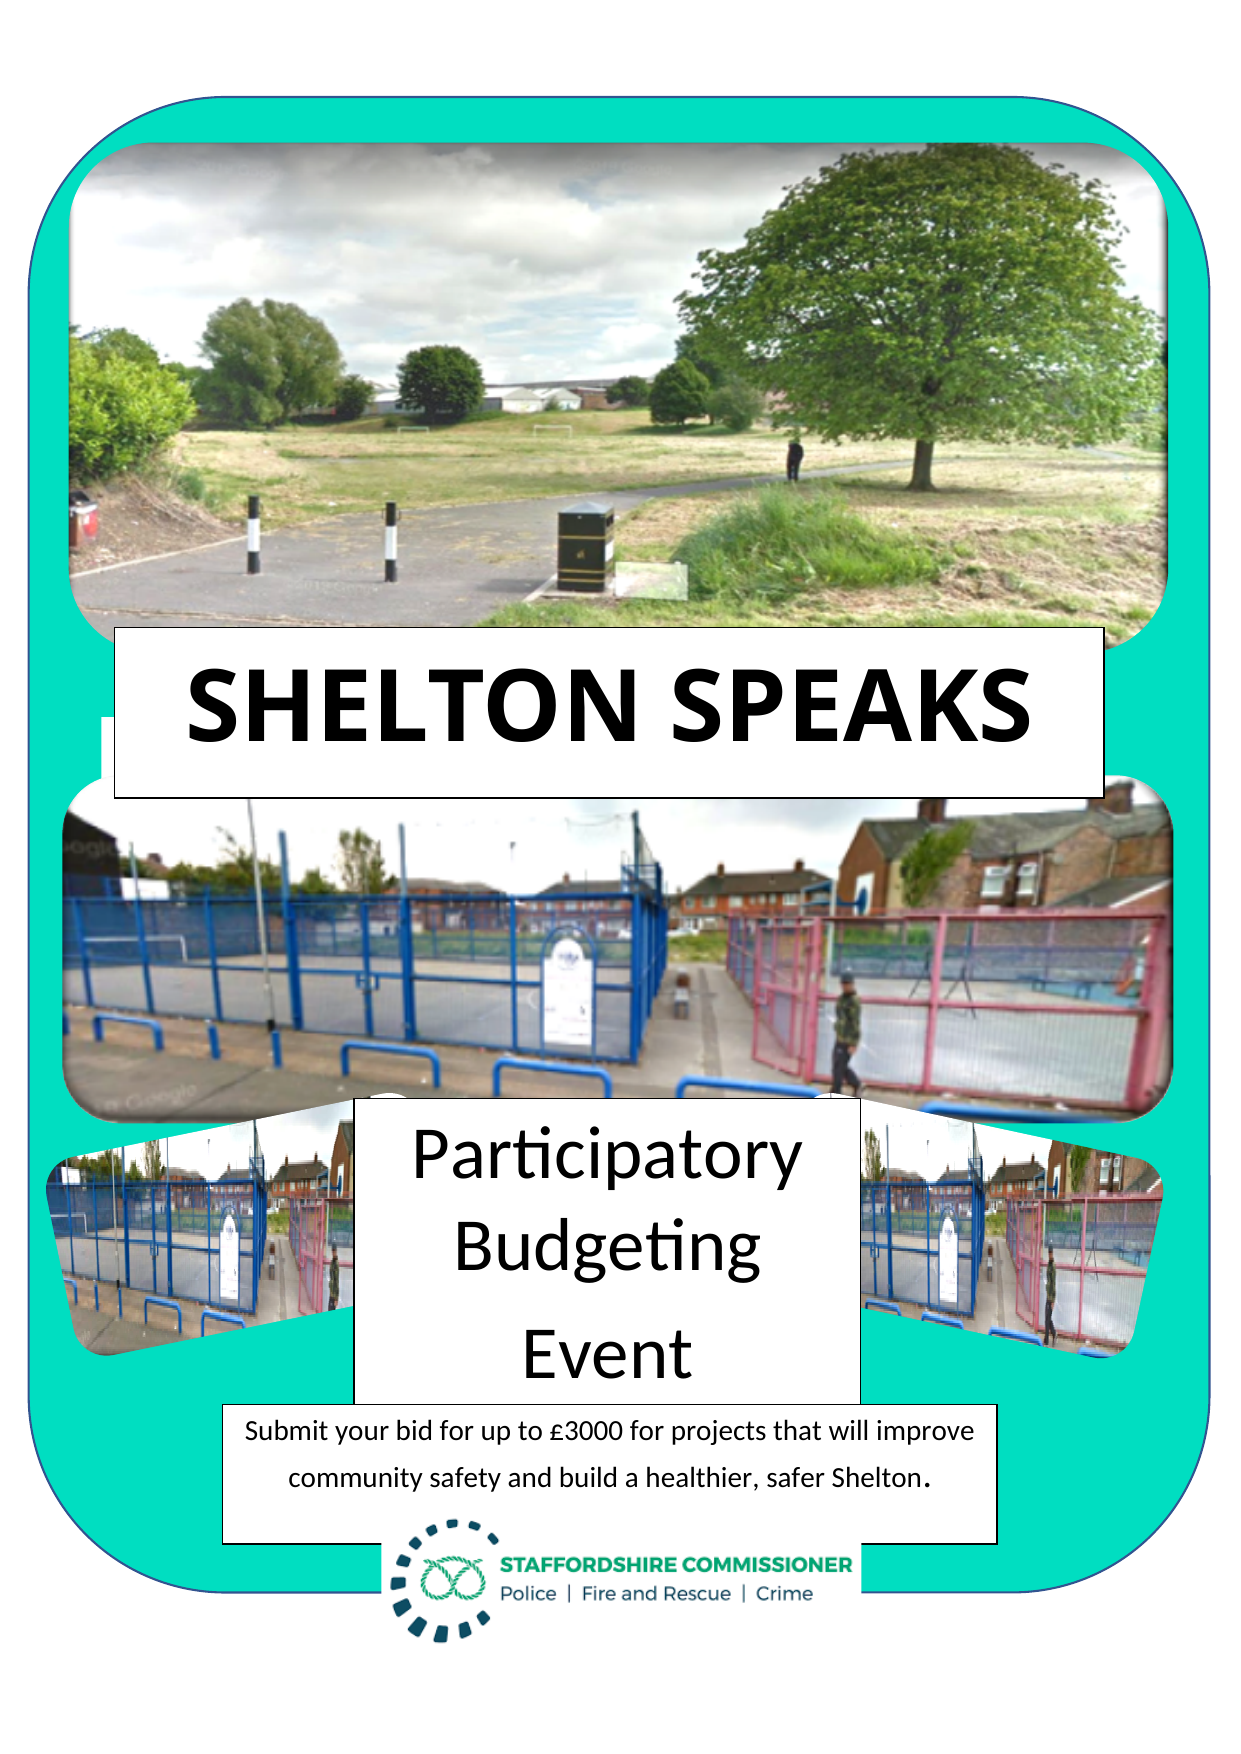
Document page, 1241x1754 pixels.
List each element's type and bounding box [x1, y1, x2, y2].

picture [381, 1508, 862, 1654]
picture [46, 717, 1174, 1359]
picture [68, 142, 1169, 651]
